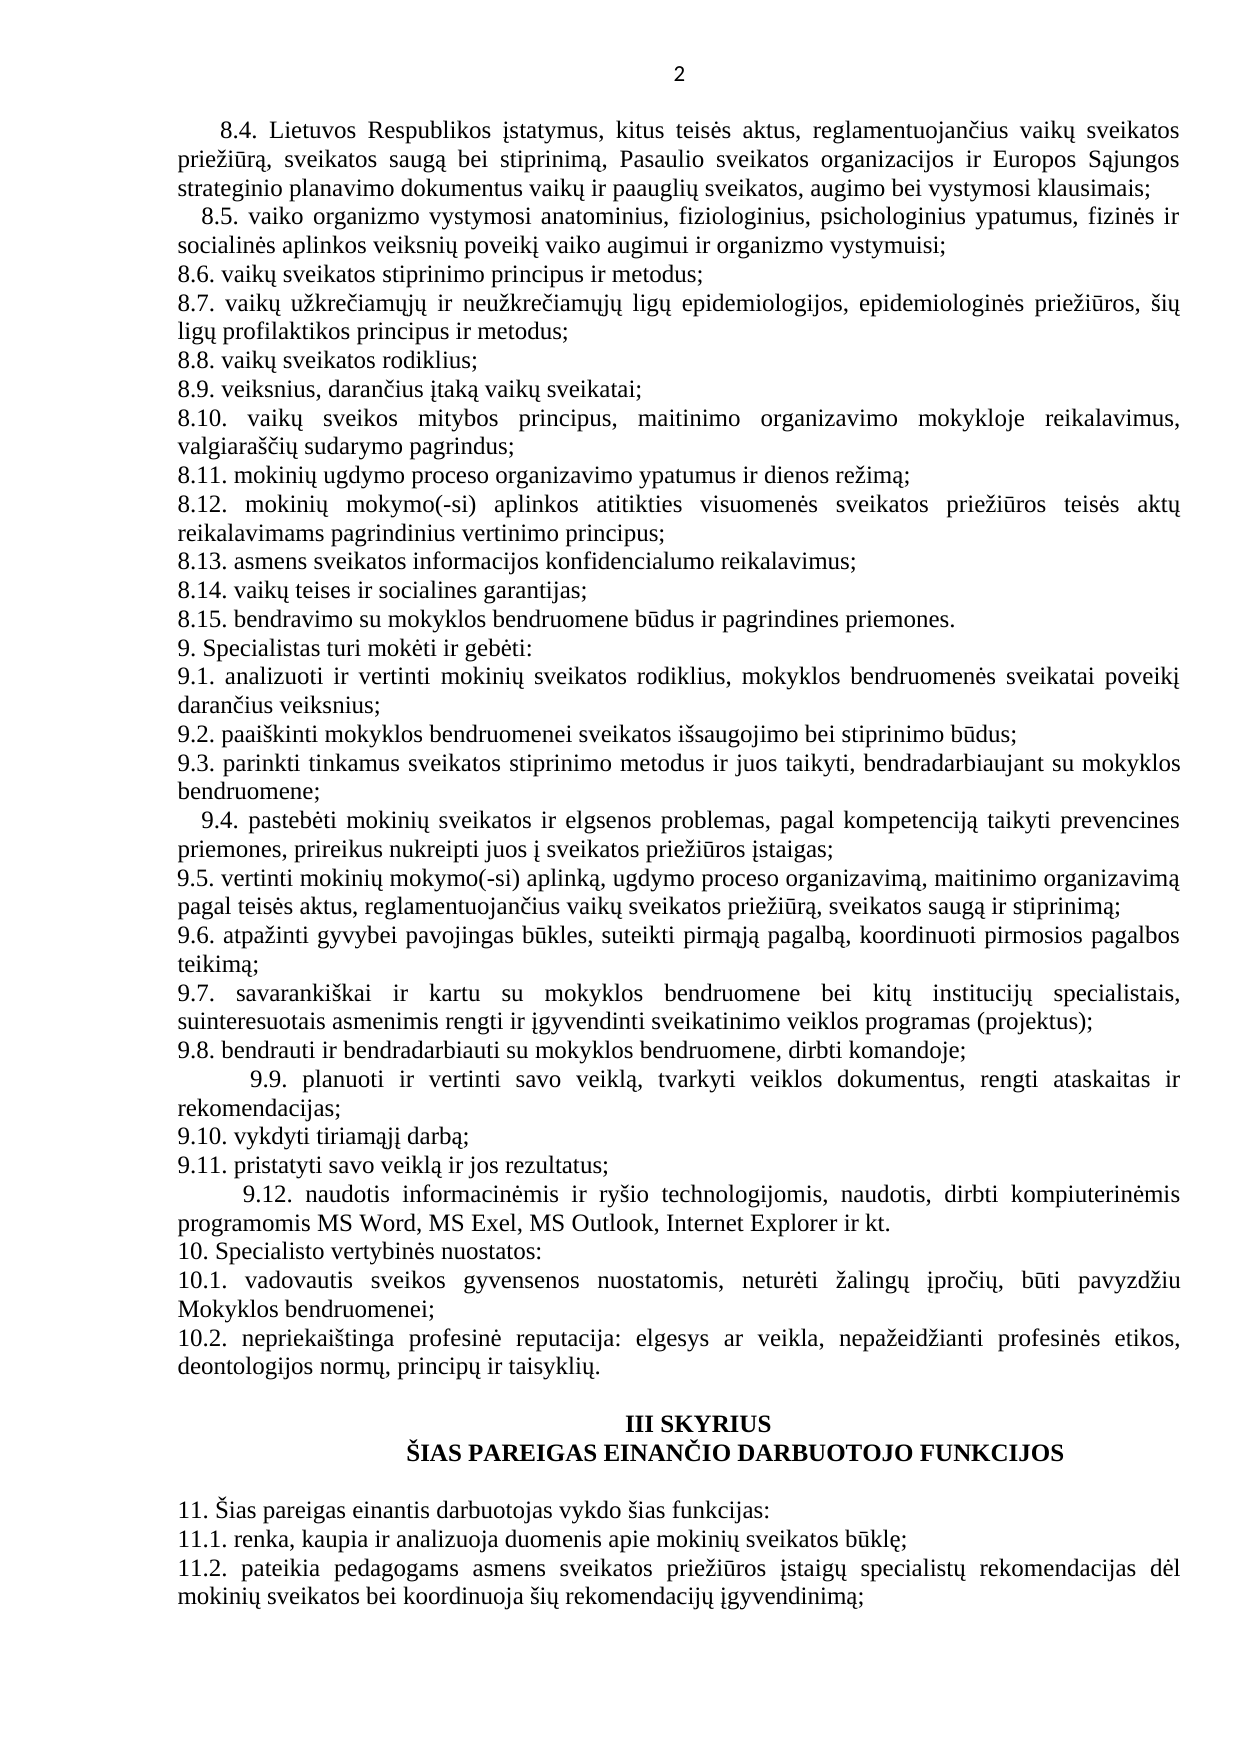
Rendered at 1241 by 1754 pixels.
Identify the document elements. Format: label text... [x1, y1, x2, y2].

text 11.1. renka, kaupia ir analizuoja duomenis apie mokinių sveikatos būklę; [177, 1524, 1181, 1553]
text 9.3. parinkti tinkamus sveikatos stiprinimo metodus ir juos taikyti, bendradarbiaujant su mokyklos bendruomene; [177, 748, 1181, 805]
text 8.6. vaikų sveikatos stiprinimo principus ir metodus; [177, 259, 1181, 288]
text 9.10. vykdyti tiriamąjį darbą; [177, 1121, 1181, 1150]
text 8.14. vaikų teises ir socialines garantijas; [177, 575, 1181, 604]
text 8.15. bendravimo su mokyklos bendruomene būdus ir pagrindines priemones. [177, 604, 1181, 633]
text 8.11. mokinių ugdymo proceso organizavimo ypatumus ir dienos režimą; [177, 460, 1181, 489]
text 10. Specialisto vertybinės nuostatos: [177, 1236, 1181, 1265]
text 8.12. mokinių mokymo(-si) aplinkos atitikties visuomenės sveikatos priežiūros teisės aktų reikalavimams pagrindinius vertinimo principus; [177, 489, 1181, 546]
text 11. Šias pareigas einantis darbuotojas vykdo šias funkcijas: [177, 1495, 1181, 1524]
text 8.13. asmens sveikatos informacijos konfidencialumo reikalavimus; [177, 546, 1181, 575]
text 9. Specialistas turi mokėti ir gebėti: [177, 633, 1181, 661]
text 10.1. vadovautis sveikos gyvensenos nuostatomis, neturėti žalingų įpročių, būti pavyzdžiu Mokyklos bendruomenei; [177, 1265, 1181, 1323]
text 9.2. paaiškinti mokyklos bendruomenei sveikatos išsaugojimo bei stiprinimo būdus; [177, 719, 1181, 748]
text 8.7. vaikų užkrečiamųjų ir neužkrečiamųjų ligų epidemiologijos, epidemiologinės priežiūros, šių ligų profilaktikos principus ir metodus; [177, 288, 1181, 345]
text 9.12. naudotis informacinėmis ir ryšio technologijomis, naudotis, dirbti kompiuterinėmis programomis MS Word, MS Exel, MS Outlook, Internet Explorer ir kt. [118, 1179, 1181, 1236]
text 10.2. nepriekaištinga profesinė reputacija: elgesys ar veikla, nepažeidžianti profesinės etikos, deontologijos normų, principų ir taisyklių. [177, 1323, 1181, 1380]
text 11.2. pateikia pedagogams asmens sveikatos priežiūros įstaigų specialistų rekomendacijas dėl mokinių sveikatos bei koordinuoja šių rekomendacijų įgyvendinimą; [177, 1553, 1181, 1610]
text 9.6. atpažinti gyvybei pavojingas būkles, suteikti pirmąją pagalbą, koordinuoti pirmosios pagalbos teikimą; [177, 920, 1181, 978]
text 9.8. bendrauti ir bendradarbiauti su mokyklos bendruomene, dirbti komandoje; [177, 1035, 1181, 1064]
text 9.4. pastebėti mokinių sveikatos ir elgsenos problemas, pagal kompetenciją taikyti prevencines priemones, prireikus nukreipti juos į sveikatos priežiūros įstaigas; [118, 805, 1181, 863]
text 8.10. vaikų sveikos mitybos principus, maitinimo organizavimo mokykloje reikalavimus, valgiaraščių sudarymo pagrindus; [177, 403, 1181, 460]
text 8.5. vaiko organizmo vystymosi anatominius, fiziologinius, psichologinius ypatumus, fizinės ir socialinės aplinkos veiksnių poveikį vaiko augimui ir organizmo vystymuisi; [118, 201, 1181, 259]
text 9.9. planuoti ir vertinti savo veiklą, tvarkyti veiklos dokumentus, rengti ataskaitas ir rekomendacijas; [118, 1064, 1181, 1121]
text 9.1. analizuoti ir vertinti mokinių sveikatos rodiklius, mokyklos bendruomenės sveikatai poveikį darančius veiksnius; [177, 661, 1181, 719]
text 8.9. veiksnius, darančius įtaką vaikų sveikatai; [177, 374, 1181, 403]
text 9.7. savarankiškai ir kartu su mokyklos bendruomene bei kitų institucijų specialistais, suinteresuotais asmenimis rengti ir įgyvendinti sveikatinimo veiklos programas (projektus); [177, 978, 1181, 1035]
text 9.5. vertinti mokinių mokymo(-si) aplinką, ugdymo proceso organizavimą, maitinimo organizavimą pagal teisės aktus, reglamentuojančius vaikų sveikatos priežiūrą, sveikatos saugą ir stiprinimą; [118, 863, 1181, 920]
text 9.11. pristatyti savo veiklą ir jos rezultatus; [177, 1150, 1181, 1179]
text ŠIAS PAREIGAS EINANČIO DARBUOTOJO FUNKCIJOS [290, 1438, 1181, 1466]
text 8.4. Lietuvos Respublikos įstatymus, kitus teisės aktus, reglamentuojančius vaikų sveikatos priežiūrą, sveikatos saugą bei stiprinimą, Pasaulio sveikatos organizacijos ir Europos Sąjungos strateginio planavimo dokumentus vaikų ir paauglių sveikatos, augimo bei vystymosi klausimais; [118, 115, 1181, 201]
text III SKYRIUS [215, 1409, 1181, 1438]
text 8.8. vaikų sveikatos rodiklius; [177, 345, 1181, 374]
